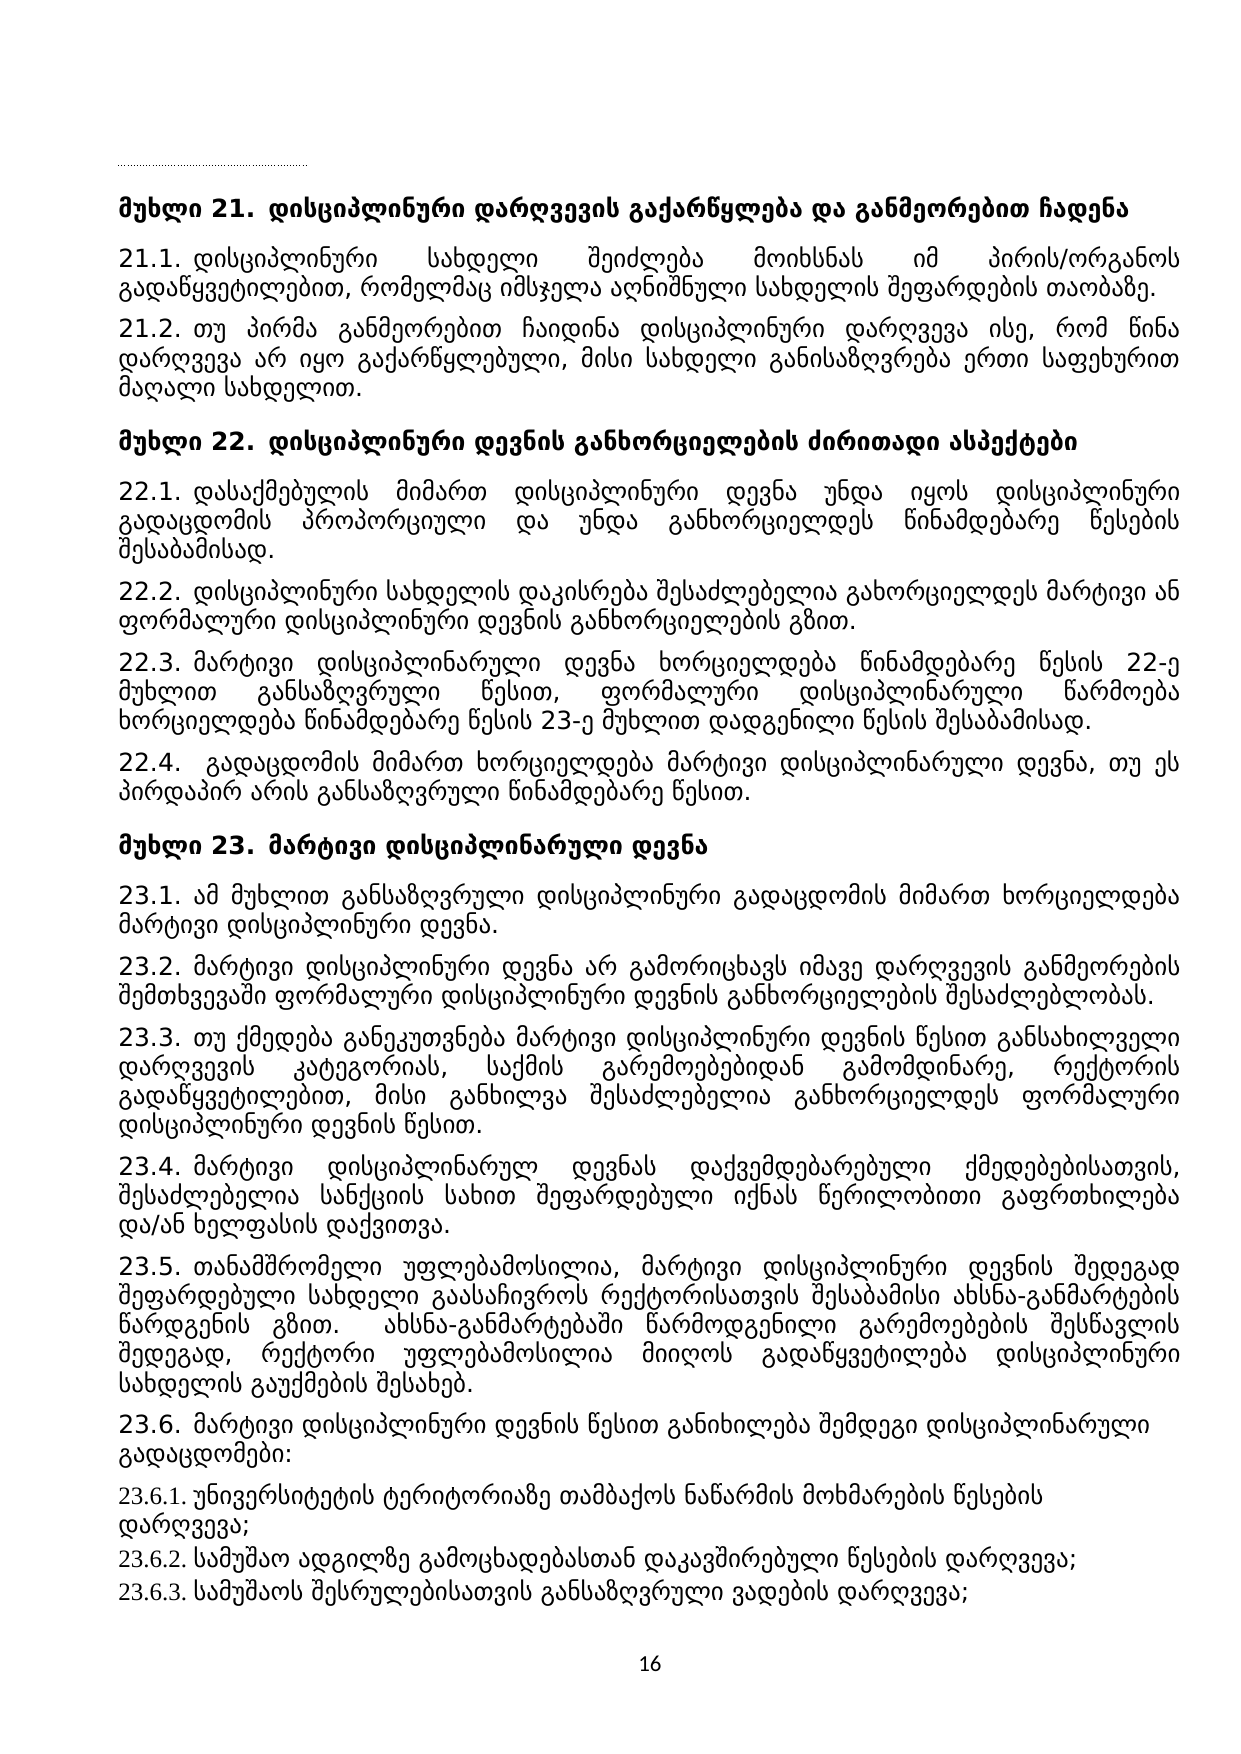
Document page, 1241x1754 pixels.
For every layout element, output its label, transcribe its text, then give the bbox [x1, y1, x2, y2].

list დისციპლინური დარღვევის გაქარწყლება და განმეორებით ჩადენა [118, 194, 1181, 223]
list უნივერსიტეტის ტერიტორიაზე თამბაქოს ნაწარმის მოხმარების წესების დარღვევა; [118, 1481, 1181, 1540]
list დასაქმებულის მიმართ დისციპლინური დევნა უნდა იყოს დისციპლინური გადაცდომის პროპორციული და უნდა განხორციელდეს წინამდებარე წესების შესაბამისად. [118, 477, 1181, 564]
list მარტივი დისციპლინური დევნა არ გამორიცხავს იმავე დარღვევის განმეორების შემთხვევაში ფორმალური დისციპლინური დევნის განხორციელების შესაძლებლობას. [118, 952, 1181, 1010]
list სამუშაოს შესრულებისათვის განსაზღვრული ვადების დარღვევა; [118, 1577, 1181, 1607]
list თუ ქმედება განეკუთვნება მარტივი დისციპლინური დევნის წესით განსახილველი დარღვევის კატეგორიას, საქმის გარემოებებიდან გამომდინარე, რექტორის გადაწყვეტილებით, მისი განხილვა შესაძლებელია განხორციელდეს ფორმალური დისციპლინური დევნის წესით. [118, 1023, 1181, 1139]
list მარტივი დისციპლინარული დევნა ხორციელდება წინამდებარე წესის 22-ე მუხლით განსაზღვრული წესით, ფორმალური დისციპლინარული წარმოება ხორციელდება წინამდებარე წესის 23-ე მუხლით დადგენილი წესის შესაბამისად. [118, 648, 1181, 735]
list თანამშრომელი უფლებამოსილია, მარტივი დისციპლინური დევნის შედეგად შეფარდებული სახდელი გაასაჩივროს რექტორისათვის შესაბამისი ახსნა-განმარტების წარდგენის გზით. ახსნა-განმარტებაში წარმოდგენილი გარემოებების შესწავლის შედეგად, რექტორი უფლებამოსილია მიიღოს გადაწყვეტილება დისციპლინური სახდელის გაუქმების შესახებ. [118, 1252, 1181, 1398]
list სამუშაო ადგილზე გამოცხადებასთან დაკავშირებული წესების დარღვევა; [118, 1544, 1181, 1573]
list მარტივი დისციპლინური დევნის წესით განიხილება შემდეგი დისციპლინარული გადაცდომები: [118, 1410, 1181, 1469]
list თუ პირმა განმეორებით ჩაიდინა დისციპლინური დარღვევა ისე, რომ წინა დარღვევა არ იყო გაქარწყლებული, მისი სახდელი განისაზღვრება ერთი საფეხურით მაღალი სახდელით. [118, 314, 1181, 402]
list დისციპლინური დევნის განხორციელების ძირითადი ასპექტები [118, 427, 1181, 456]
list გადაცდომის მიმართ ხორციელდება მარტივი დისციპლინარული დევნა, თუ ეს პირდაპირ არის განსაზღვრული წინამდებარე წესით. [118, 748, 1181, 806]
list ამ მუხლით განსაზღვრული დისციპლინური გადაცდომის მიმართ ხორციელდება მარტივი დისციპლინური დევნა. [118, 881, 1181, 939]
list დისციპლინური სახდელის დაკისრება შესაძლებელია გახორციელდეს მარტივი ან ფორმალური დისციპლინური დევნის განხორციელების გზით. [118, 577, 1181, 635]
list მარტივი დისციპლინარულ დევნას დაქვემდებარებული ქმედებებისათვის, შესაძლებელია სანქციის სახით შეფარდებული იქნას წერილობითი გაფრთხილება და/ან ხელფასის დაქვითვა. [118, 1152, 1181, 1239]
list დისციპლინური სახდელი შეიძლება მოიხსნას იმ პირის/ორგანოს გადაწყვეტილებით, რომელმაც იმსჯელა აღნიშნული სახდელის შეფარდების თაობაზე. [118, 244, 1181, 302]
list მარტივი დისციპლინარული დევნა [118, 831, 1181, 860]
